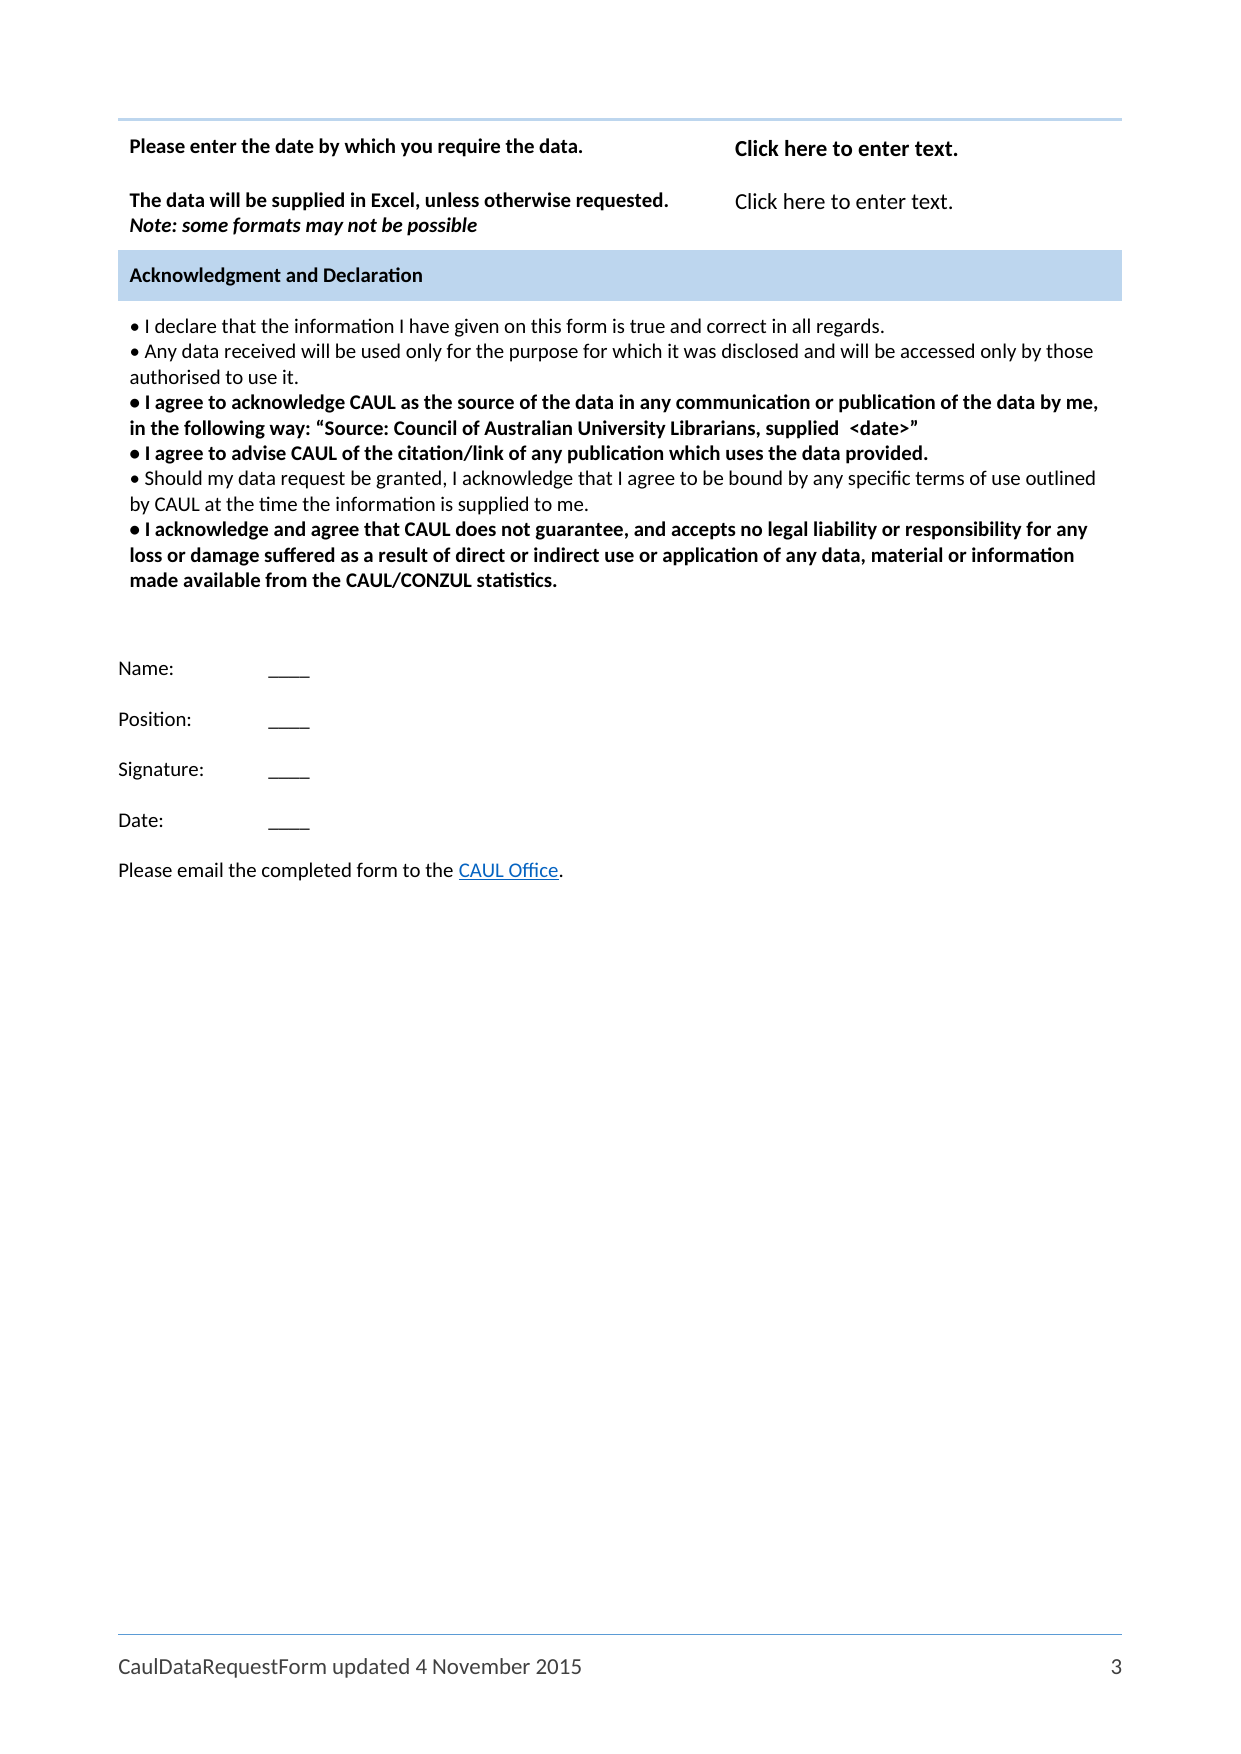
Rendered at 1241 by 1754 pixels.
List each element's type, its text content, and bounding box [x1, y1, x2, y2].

table_cell • I declare that the information I have given on this form is true and correct in all regards. • Any data received will be used only for the purpose for which it was disclosed and will be accessed only by those authorised to use it. • I agree to acknowledge CAUL as the source of the data in any communication or publication of the data by me, in the following way: “Source: Council of Australian University Librarians, supplied <date>” • I agree to advise CAUL of the citation/link of any publication which uses the data provided. • Should my data request be granted, I acknowledge that I agree to be bound by any specific terms of use outlined by CAUL at the time the information is supplied to me. • I acknowledge and agree that CAUL does not guarantee, and accepts no legal liability or responsibility for any loss or damage suffered as a result of direct or indirect use or application of any data, material or information made available from the CAUL/CONZUL statistics. [118, 301, 1122, 643]
table_header Please enter the date by which you require the data. [118, 121, 723, 174]
text Signature: ____ [118, 756, 1122, 782]
text Date: ____ [118, 807, 1122, 832]
text Name: ____ [118, 656, 1122, 681]
table_cell Acknowledgment and Declaration [118, 250, 1122, 301]
table_cell The data will be supplied in Excel, unless otherwise requested. Note: some formats may not be possible [118, 174, 723, 250]
text Position: ____ [118, 706, 1122, 731]
text Please email the completed form to the CAUL Office. [118, 857, 1122, 883]
